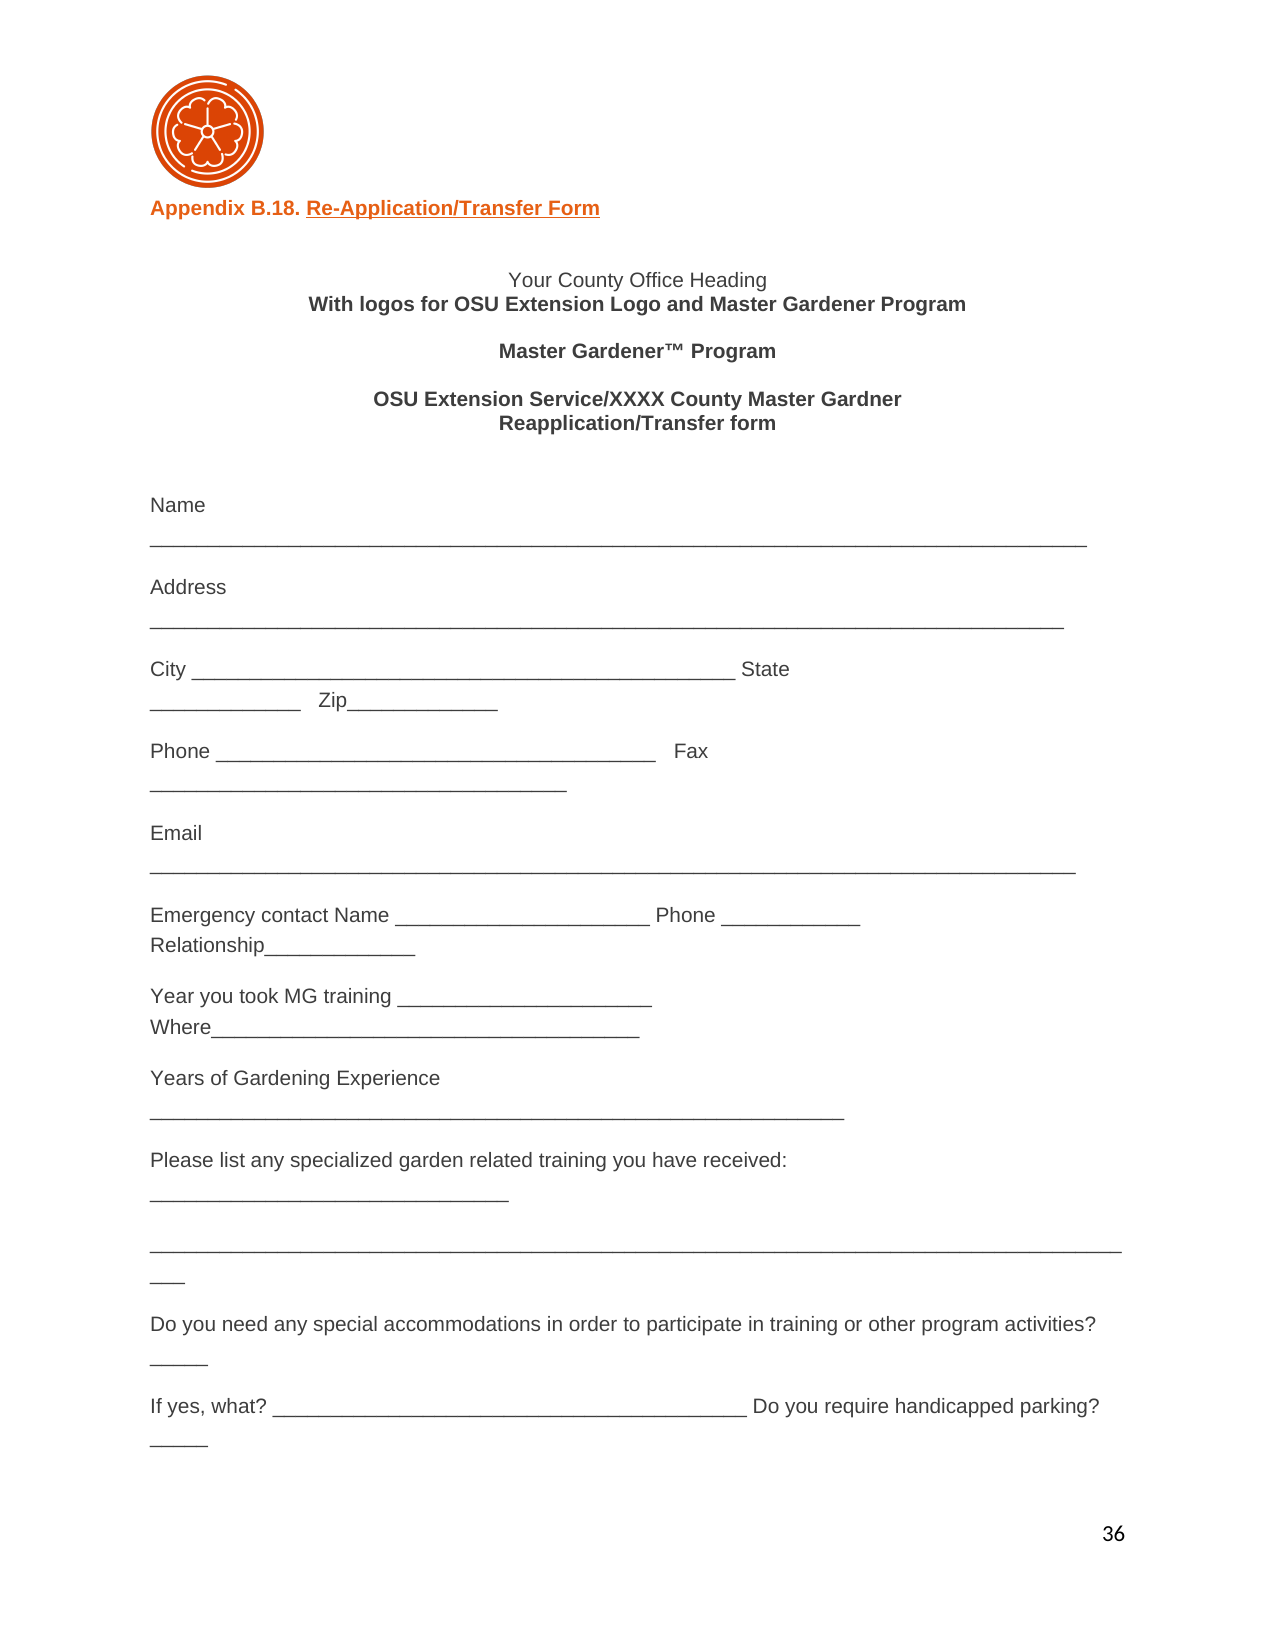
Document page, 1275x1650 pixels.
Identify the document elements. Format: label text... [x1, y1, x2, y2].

text Name _________________________________________________________________________________ [150, 487, 1125, 548]
picture [150, 75, 264, 189]
text Emergency contact Name ______________________ Phone ____________ Relationship_____________ [150, 896, 1125, 957]
text _______________________________________________________________________________________ [150, 1223, 1125, 1284]
text Phone ______________________________________ Fax ____________________________________ [150, 732, 1125, 793]
text Master Gardener™ Program [150, 339, 1125, 363]
text Email ________________________________________________________________________________ [150, 814, 1125, 875]
text With logos for OSU Extension Logo and Master Gardener Program [150, 291, 1125, 315]
text If yes, what? _________________________________________ Do you require handicapped parking? _____ [150, 1387, 1125, 1448]
text OSU Extension Service/XXXX County Master Gardner [150, 387, 1125, 411]
text Your County Office Heading [150, 267, 1125, 291]
text Please list any specialized garden related training you have received: _______________________________ [150, 1142, 1125, 1203]
text City _______________________________________________ State _____________ Zip_____________ [150, 650, 1125, 711]
text Years of Gardening Experience ____________________________________________________________ [150, 1060, 1125, 1121]
text Year you took MG training ______________________ Where_____________________________________ [150, 978, 1125, 1039]
text Appendix B.18. Re-Application/Transfer Form [150, 189, 1125, 219]
text Do you need any special accommodations in order to participate in training or other program activities? _____ [150, 1305, 1125, 1366]
text Reapplication/Transfer form [150, 411, 1125, 435]
text Address _______________________________________________________________________________ [150, 568, 1125, 629]
